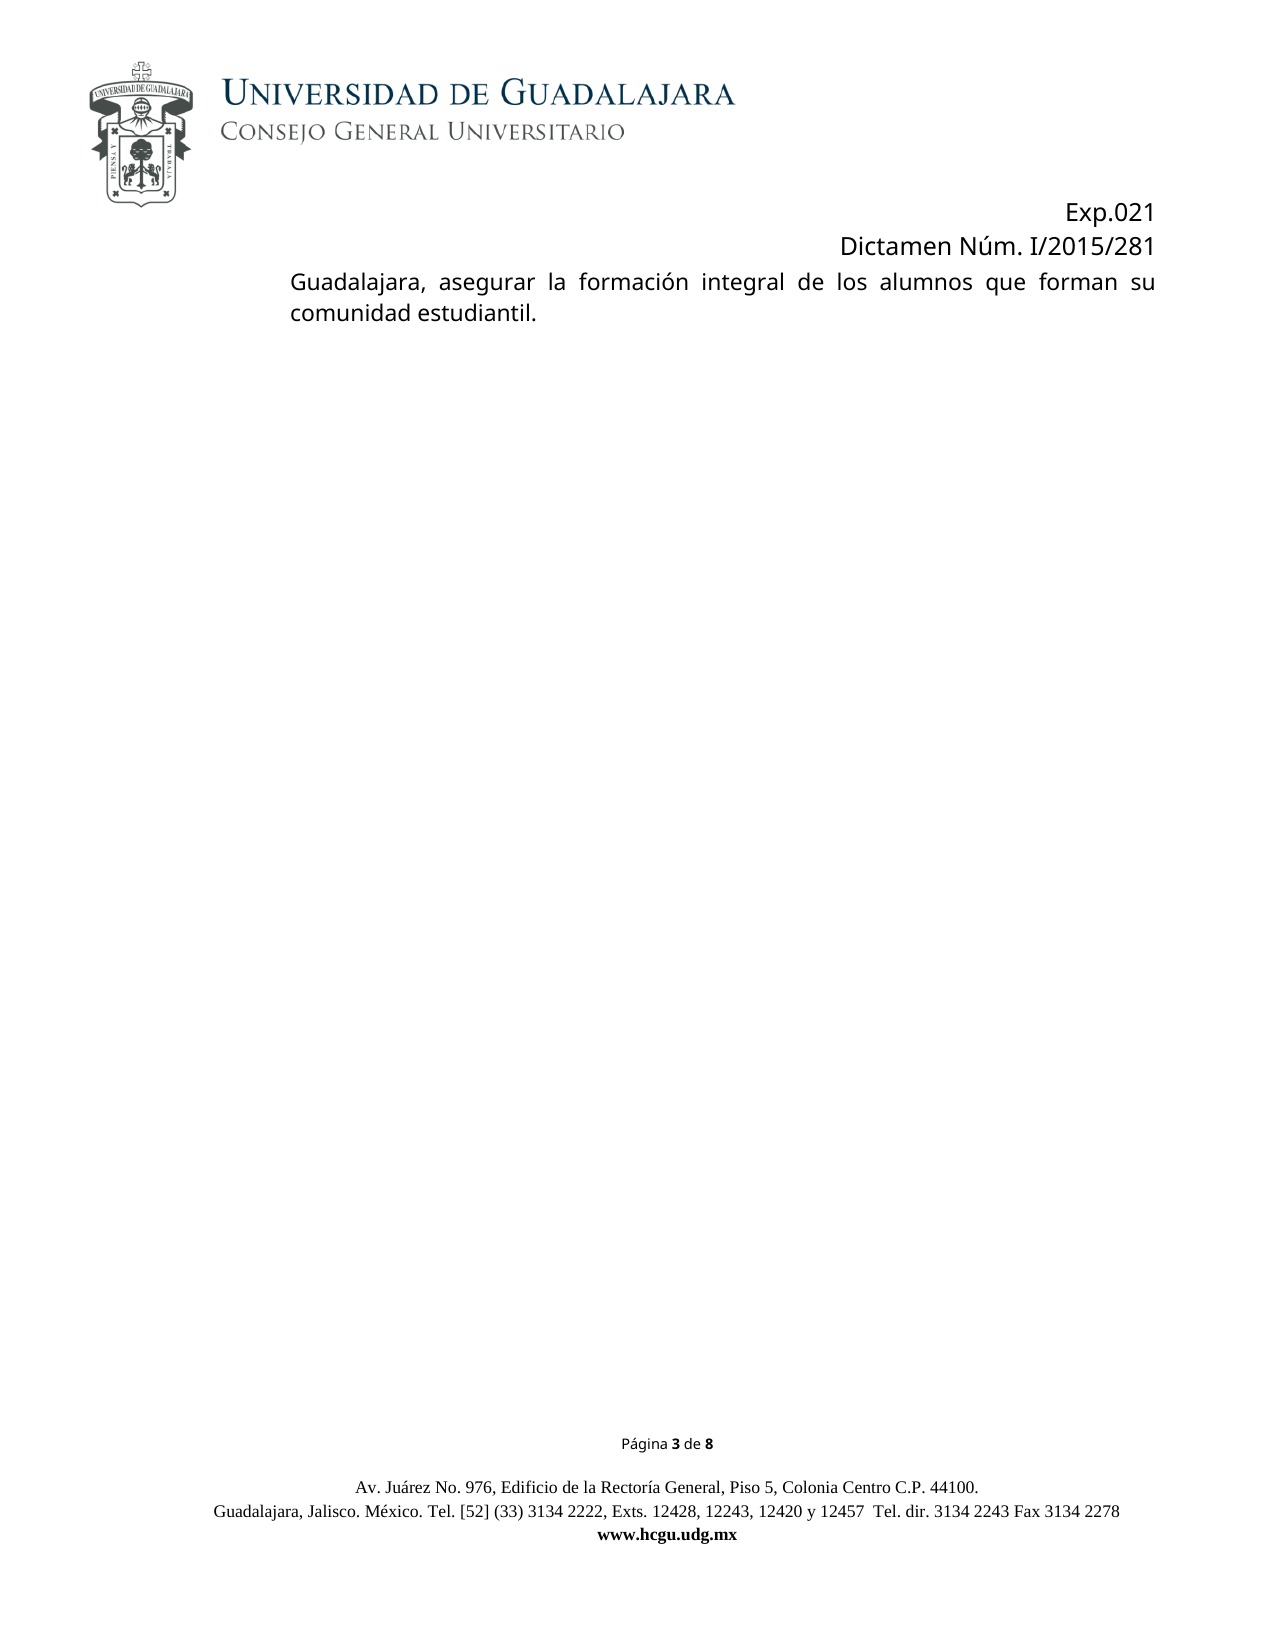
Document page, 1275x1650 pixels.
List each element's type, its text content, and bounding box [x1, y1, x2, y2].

picture [1, 1, 1274, 268]
